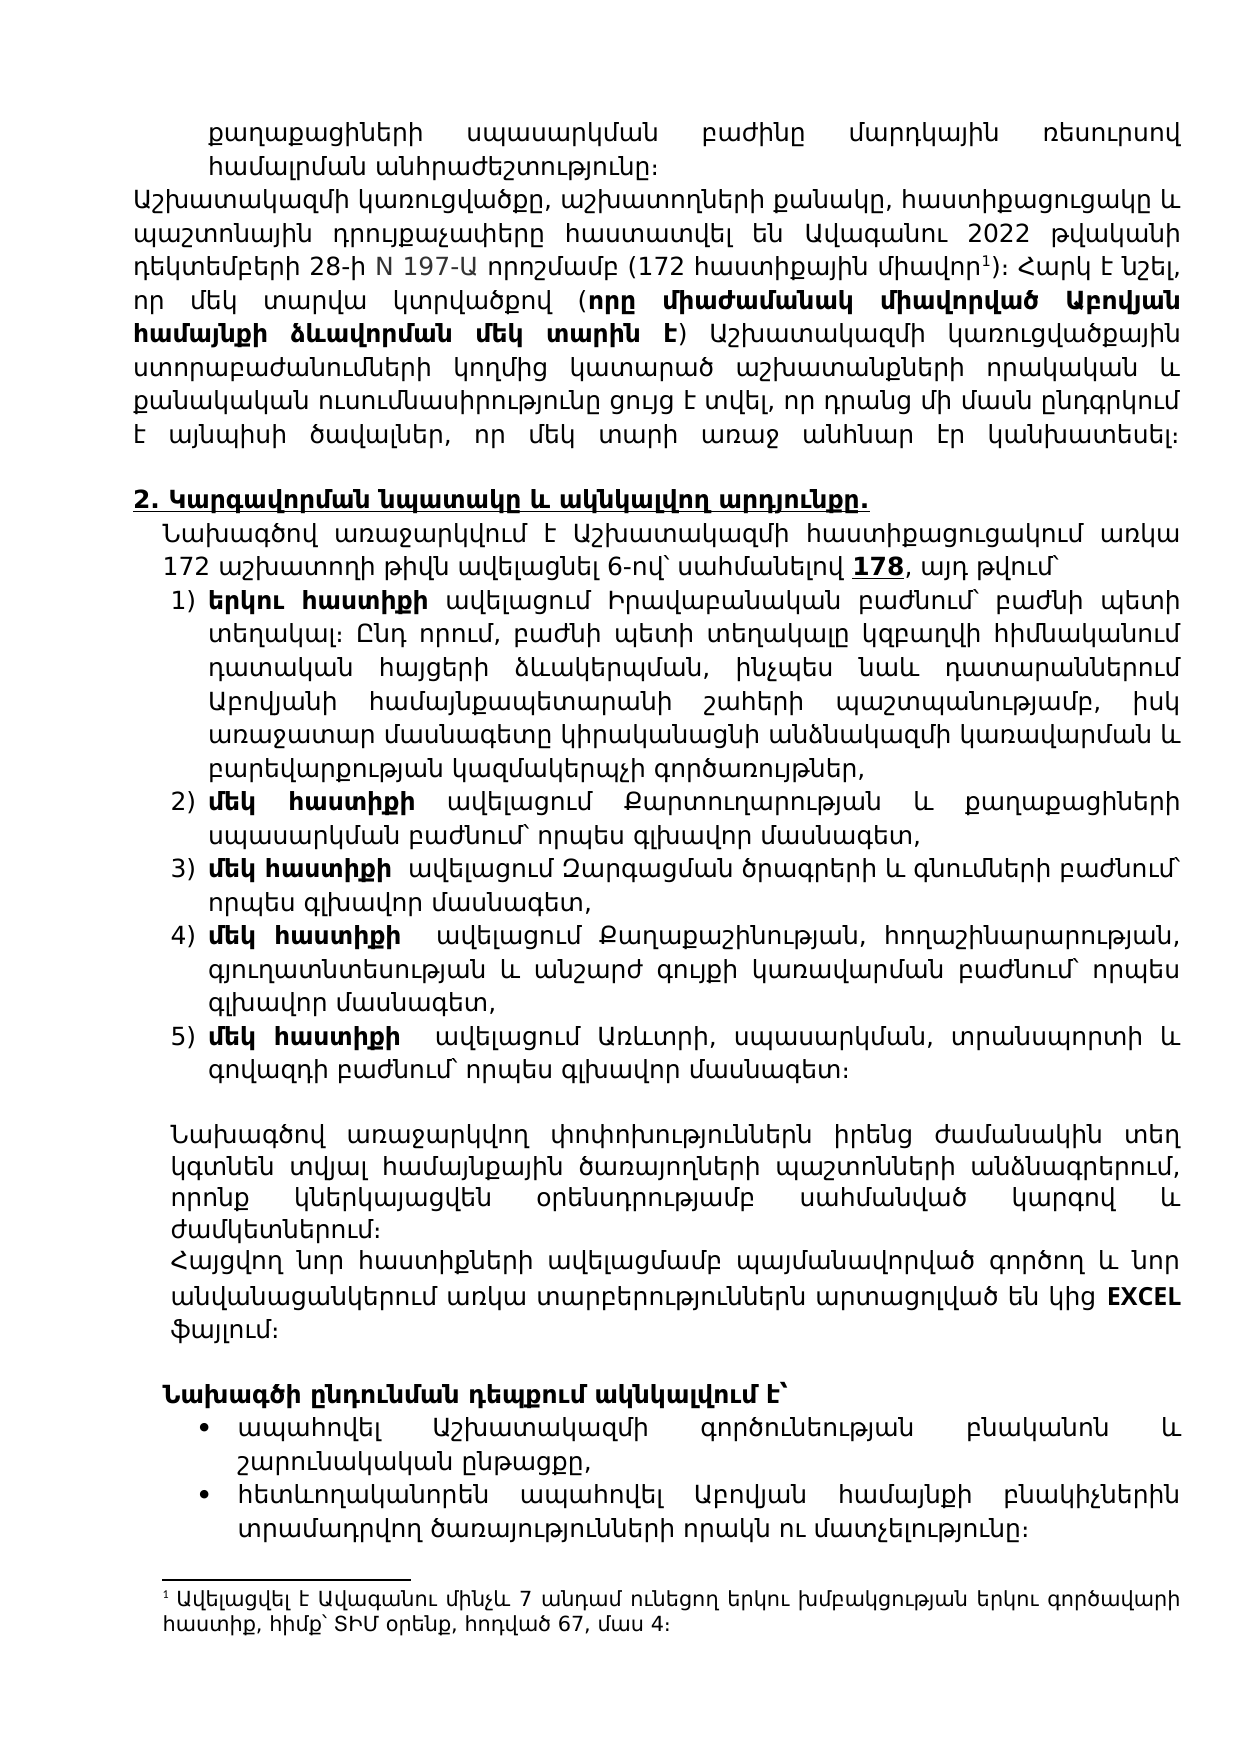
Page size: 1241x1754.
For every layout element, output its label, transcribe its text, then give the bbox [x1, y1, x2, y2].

text Նախագծով առաջարկվող փոփոխություններն իրենց ժամանակին տեղ կգտնեն տվյալ համայնքային ծառայողների պաշտոնների անձնագրերում, որոնք կներկայացվեն օրենսդրությամբ սահմանված կարգով և ժամկետներում։ [170, 1121, 1181, 1244]
list Աշխատակազմի կառուցվածքը, աշխատողների քանակը, հաստիքացուցակը և պաշտոնային դրույքաչափերը հաստատվել են Ավագանու 2022 թվականի դեկտեմբերի 28-ի N 197-Ա որոշմամբ (172 հաստիքային միավոր)։ Հարկ է նշել, որ մեկ տարվա կտրվածքով (որը միաժամանակ միավորված Աբովյան համայնքի ձևավորման մեկ տարին է) Աշխատակազմի կառուցվածքային ստորաբաժանումների կողմից կատարած աշխատանքների որակական և քանակական ուսումնասիրությունը ցույց է տվել, որ դրանց մի մասն ընդգրկում է այնպիսի ծավալներ, որ մեկ տարի առաջ անհնար էր կանխատեսել։ [133, 185, 1181, 481]
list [170, 118, 1181, 181]
list մեկ հաստիքի ավելացում Քարտուղարության և քաղաքացիների սպասարկման բաժնում՝ որպես գլխավոր մասնագետ, [170, 787, 1181, 850]
list հետևողականորեն ապահովել Աբովյան համայնքի բնակիչներին տրամադրվող ծառայությունների որակն ու մատչելությունը։ [200, 1480, 1181, 1543]
text Հայցվող նոր հաստիքների ավելացմամբ պայմանավորված գործող և նոր անվանացանկերում առկա տարբերություններն արտացոլված են կից EXCEL ֆայլում։ [170, 1247, 1181, 1344]
list մեկ հաստիքի ավելացում Քաղաքաշինության, հողաշինարարության, գյուղատնտեսության և անշարժ գույքի կառավարման բաժնում՝ որպես գլխավոր մասնագետ, [170, 922, 1181, 1018]
text Նախագծով առաջարկվում է Աշխատակազմի հաստիքացուցակում առկա 172 աշխատողի թիվն ավելացնել 6-ով՝ սահմանելով 178, այդ թվում՝ [162, 519, 1181, 582]
list մեկ հաստիքի ավելացում Առևտրի, սպասարկման, տրանսպորտի և գովազդի բաժնում՝ որպես գլխավոր մասնագետ։ [170, 1022, 1181, 1085]
list 2. Կարգավորման նպատակը և ակնկալվող արդյունքը. [133, 486, 1181, 515]
list ապահովել Աշխատակազմի գործունեության բնականոն և շարունակական ընթացքը, [200, 1413, 1181, 1476]
list մեկ հաստիքի ավելացում Զարգացման ծրագրերի և գնումների բաժնում՝ որպես գլխավոր մասնագետ, [170, 854, 1181, 917]
list երկու հաստիքի ավելացում Իրավաբանական բաժնում՝ բաժնի պետի տեղակալ։ Ընդ որում, բաժնի պետի տեղակալը կզբաղվի հիմնականում դատական հայցերի ձևակերպման, ինչպես նաև դատարաններում Աբովյանի համայնքապետարանի շահերի պաշտպանությամբ, իսկ առաջատար մասնագետը կիրականացնի անձնակազմի կառավարման և բարեվարքության կազմակերպչի գործառույթներ, [170, 586, 1181, 783]
text Նախագծի ընդունման դեպքում ակնկալվում է՝ [133, 1380, 1181, 1409]
